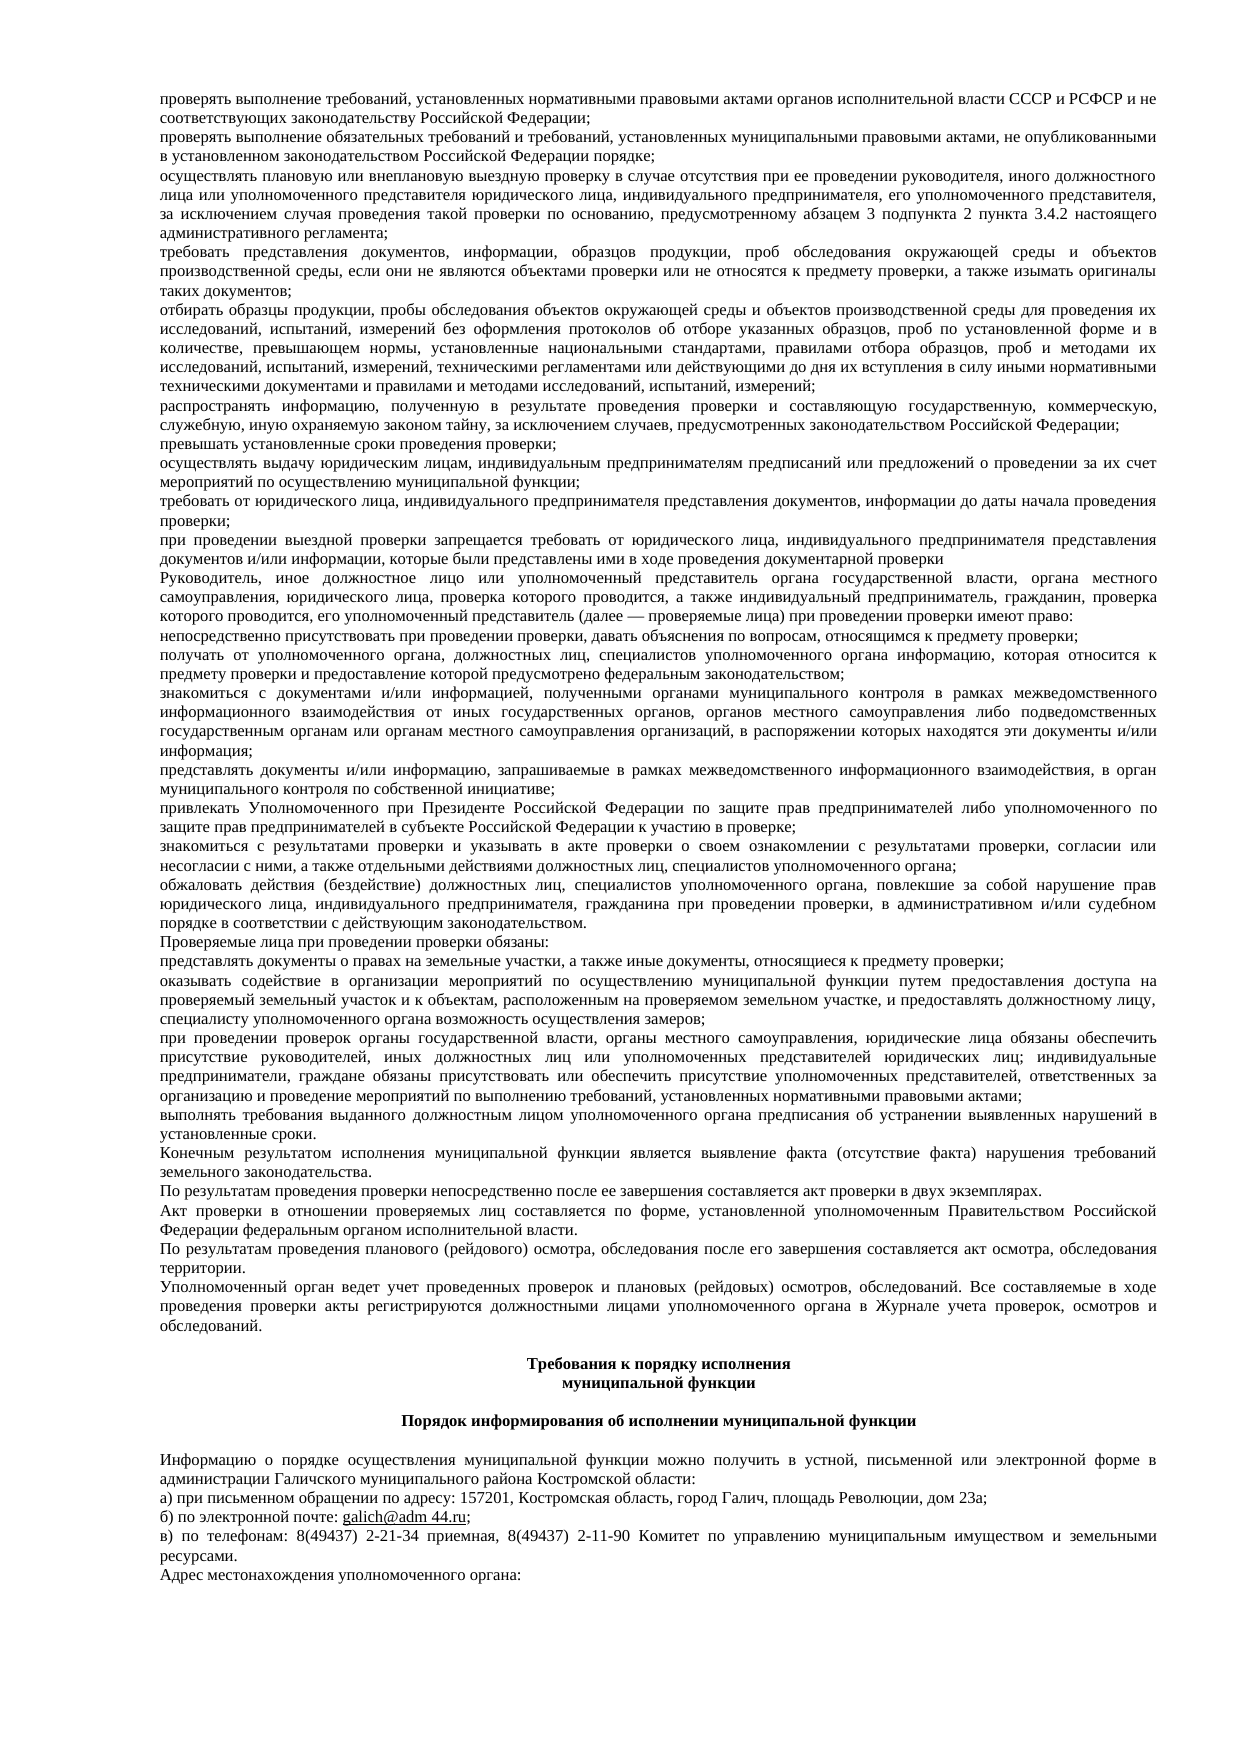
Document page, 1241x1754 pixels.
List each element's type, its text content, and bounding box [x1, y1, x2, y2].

text По результатам проведения планового (рейдового) осмотра, обследования после его завершения составляется акт осмотра, обследования территории. [159, 1239, 1158, 1277]
text в) по телефонам: 8(49437) 2-21-34 приемная, 8(49437) 2-11-90 Комитет по управлению муниципальным имуществом и земельными ресурсами. [159, 1526, 1158, 1564]
text превышать установленные сроки проведения проверки; [159, 434, 1158, 453]
text распространять информацию, полученную в результате проведения проверки и составляющую государственную, коммерческую, служебную, иную охраняемую законом тайну, за исключением случаев, предусмотренных законодательством Российской Федерации; [159, 395, 1158, 434]
text выполнять требования выданного должностным лицом уполномоченного органа предписания об устранении выявленных нарушений в установленные сроки. [159, 1104, 1158, 1143]
text Акт проверки в отношении проверяемых лиц составляется по форме, установленной уполномоченным Правительством Российской Федерации федеральным органом исполнительной власти. [159, 1200, 1158, 1239]
text По результатам проведения проверки непосредственно после ее завершения составляется акт проверки в двух экземплярах. [159, 1181, 1158, 1200]
text Информацию о порядке осуществления муниципальной функции можно получить в устной, письменной или электронной форме в администрации Галичского муниципального района Костромской области: [159, 1449, 1158, 1488]
text непосредственно присутствовать при проведении проверки, давать объяснения по вопросам, относящимся к предмету проверки; [159, 625, 1158, 644]
text а) при письменном обращении по адресу: 157201, Костромская область, город Галич, площадь Революции, дом 23а; [159, 1488, 1158, 1507]
text представлять документы и/или информацию, запрашиваемые в рамках межведомственного информационного взаимодействия, в орган муниципального контроля по собственной инициативе; [159, 759, 1158, 798]
text Адрес местонахождения уполномоченного органа: [159, 1564, 1158, 1584]
text б) по электронной почте: galich@adm 44.ru; [159, 1507, 1158, 1526]
text получать от уполномоченного органа, должностных лиц, специалистов уполномоченного органа информацию, которая относится к предмету проверки и предоставление которой предусмотрено федеральным законодательством; [159, 644, 1158, 683]
text Порядок информирования об исполнении муниципальной функции [159, 1411, 1158, 1430]
text требовать от юридического лица, индивидуального предпринимателя представления документов, информации до даты начала проведения проверки; [159, 491, 1158, 529]
text привлекать Уполномоченного при Президенте Российской Федерации по защите прав предпринимателей либо уполномоченного по защите прав предпринимателей в субъекте Российской Федерации к участию в проверке; [159, 798, 1158, 836]
text при проведении выездной проверки запрещается требовать от юридического лица, индивидуального предпринимателя представления документов и/или информации, которые были представлены ими в ходе проведения документарной проверки [159, 529, 1158, 568]
text проверять выполнение обязательных требований и требований, установленных муниципальными правовыми актами, не опубликованными в установленном законодательством Российской Федерации порядке; [159, 127, 1158, 165]
text знакомиться с результатами проверки и указывать в акте проверки о своем ознакомлении с результатами проверки, согласии или несогласии с ними, а также отдельными действиями должностных лиц, специалистов уполномоченного органа; [159, 836, 1158, 874]
text представлять документы о правах на земельные участки, а также иные документы, относящиеся к предмету проверки; [159, 951, 1158, 970]
text проверять выполнение требований, установленных нормативными правовыми актами органов исполнительной власти СССР и РСФСР и не соответствующих законодательству Российской Федерации; [159, 89, 1158, 127]
text знакомиться с документами и/или информацией, полученными органами муниципального контроля в рамках межведомственного информационного взаимодействия от иных государственных органов, органов местного самоуправления либо подведомственных государственным органам или органам местного самоуправления организаций, в распоряжении которых находятся эти документы и/или информация; [159, 683, 1158, 759]
text отбирать образцы продукции, пробы обследования объектов окружающей среды и объектов производственной среды для проведения их исследований, испытаний, измерений без оформления протоколов об отборе указанных образцов, проб по установленной форме и в количестве, превышающем нормы, установленные национальными стандартами, правилами отбора образцов, проб и методами их исследований, испытаний, измерений, техническими регламентами или действующими до дня их вступления в силу иными нормативными техническими документами и правилами и методами исследований, испытаний, измерений; [159, 299, 1158, 395]
text Конечным результатом исполнения муниципальной функции является выявление факта (отсутствие факта) нарушения требований земельного законодательства. [159, 1143, 1158, 1181]
text при проведении проверок органы государственной власти, органы местного самоуправления, юридические лица обязаны обеспечить присутствие руководителей, иных должностных лиц или уполномоченных представителей юридических лиц; индивидуальные предприниматели, граждане обязаны присутствовать или обеспечить присутствие уполномоченных представителей, ответственных за организацию и проведение мероприятий по выполнению требований, установленных нормативными правовыми актами; [159, 1028, 1158, 1104]
text обжаловать действия (бездействие) должностных лиц, специалистов уполномоченного органа, повлекшие за собой нарушение прав юридического лица, индивидуального предпринимателя, гражданина при проведении проверки, в административном и/или судебном порядке в соответствии с действующим законодательством. [159, 874, 1158, 932]
text Руководитель, иное должностное лицо или уполномоченный представитель органа государственной власти, органа местного самоуправления, юридического лица, проверка которого проводится, а также индивидуальный предприниматель, гражданин, проверка которого проводится, его уполномоченный представитель (далее — проверяемые лица) при проведении проверки имеют право: [159, 568, 1158, 625]
text требовать представления документов, информации, образцов продукции, проб обследования окружающей среды и объектов производственной среды, если они не являются объектами проверки или не относятся к предмету проверки, а также изымать оригиналы таких документов; [159, 242, 1158, 299]
text осуществлять плановую или внеплановую выездную проверку в случае отсутствия при ее проведении руководителя, иного должностного лица или уполномоченного представителя юридического лица, индивидуального предпринимателя, его уполномоченного представителя, за исключением случая проведения такой проверки по основанию, предусмотренному абзацем 3 подпункта 2 пункта 3.4.2 настоящего административного регламента; [159, 165, 1158, 242]
text Требования к порядку исполнения [159, 1354, 1158, 1373]
text муниципальной функции [159, 1373, 1158, 1392]
text Уполномоченный орган ведет учет проведенных проверок и плановых (рейдовых) осмотров, обследований. Все составляемые в ходе проведения проверки акты регистрируются должностными лицами уполномоченного органа в Журнале учета проверок, осмотров и обследований. [159, 1277, 1158, 1334]
text Проверяемые лица при проведении проверки обязаны: [159, 932, 1158, 951]
text осуществлять выдачу юридическим лицам, индивидуальным предпринимателям предписаний или предложений о проведении за их счет мероприятий по осуществлению муниципальной функции; [159, 453, 1158, 491]
text оказывать содействие в организации мероприятий по осуществлению муниципальной функции путем предоставления доступа на проверяемый земельный участок и к объектам, расположенным на проверяемом земельном участке, и предоставлять должностному лицу, специалисту уполномоченного органа возможность осуществления замеров; [159, 970, 1158, 1028]
